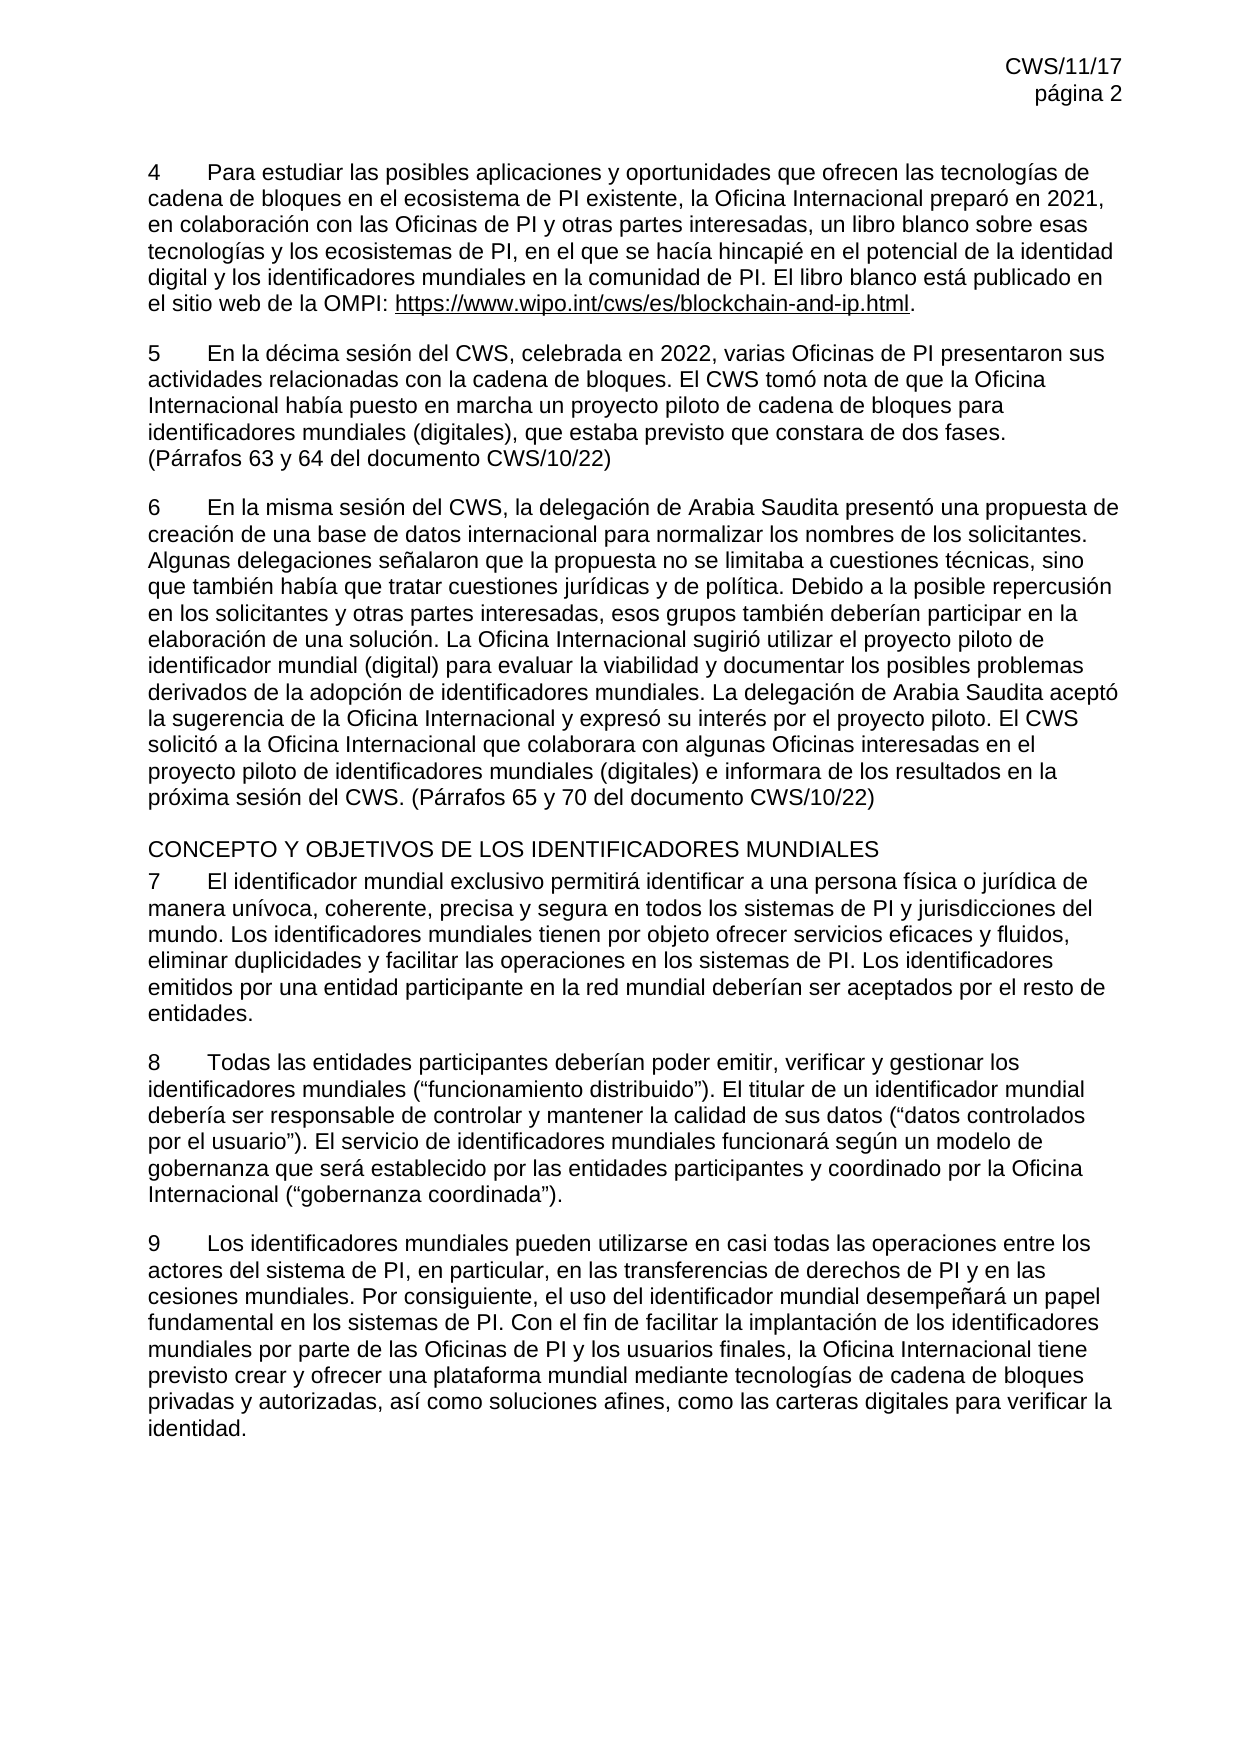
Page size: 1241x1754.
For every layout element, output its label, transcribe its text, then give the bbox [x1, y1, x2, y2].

subtitle Concepto y objetivos de los identificadores mundiales [148, 836, 1122, 862]
text Todas las entidades participantes deberían poder emitir, verificar y gestionar los identificadores mundiales (“funcionamiento distribuido”). El titular de un identificador mundial debería ser responsable de controlar y mantener la calidad de sus datos (“datos controlados por el usuario”). El servicio de identificadores mundiales funcionará según un modelo de gobernanza que será establecido por las entidades participantes y coordinado por la Oficina Internacional (“gobernanza coordinada”). [148, 1049, 1122, 1207]
text En la décima sesión del CWS, celebrada en 2022, varias Oficinas de PI presentaron sus actividades relacionadas con la cadena de bloques. El CWS tomó nota de que la Oficina Internacional había puesto en marcha un proyecto piloto de cadena de bloques para identificadores mundiales (digitales), que estaba previsto que constara de dos fases. (Párrafos 63 y 64 del documento CWS/10/22) [148, 339, 1122, 471]
text En la misma sesión del CWS, la delegación de Arabia Saudita presentó una propuesta de creación de una base de datos internacional para normalizar los nombres de los solicitantes. Algunas delegaciones señalaron que la propuesta no se limitaba a cuestiones técnicas, sino que también había que tratar cuestiones jurídicas y de política. Debido a la posible repercusión en los solicitantes y otras partes interesadas, esos grupos también deberían participar en la elaboración de una solución. La Oficina Internacional sugirió utilizar el proyecto piloto de identificador mundial (digital) para evaluar la viabilidad y documentar los posibles problemas derivados de la adopción de identificadores mundiales. La delegación de Arabia Saudita aceptó la sugerencia de la Oficina Internacional y expresó su interés por el proyecto piloto. El CWS solicitó a la Oficina Internacional que colaborara con algunas Oficinas interesadas en el proyecto piloto de identificadores mundiales (digitales) e informara de los resultados en la próxima sesión del CWS. (Párrafos 65 y 70 del documento CWS/10/22) [148, 494, 1122, 811]
text El identificador mundial exclusivo permitirá identificar a una persona física o jurídica de manera unívoca, coherente, precisa y segura en todos los sistemas de PI y jurisdicciones del mundo. Los identificadores mundiales tienen por objeto ofrecer servicios eficaces y fluidos, eliminar duplicidades y facilitar las operaciones en los sistemas de PI. Los identificadores emitidos por una entidad participante en la red mundial deberían ser aceptados por el resto de entidades. [148, 868, 1122, 1026]
text Los identificadores mundiales pueden utilizarse en casi todas las operaciones entre los actores del sistema de PI, en particular, en las transferencias de derechos de PI y en las cesiones mundiales. Por consiguiente, el uso del identificador mundial desempeñará un papel fundamental en los sistemas de PI. Con el fin de facilitar la implantación de los identificadores mundiales por parte de las Oficinas de PI y los usuarios finales, la Oficina Internacional tiene previsto crear y ofrecer una plataforma mundial mediante tecnologías de cadena de bloques privadas y autorizadas, así como soluciones afines, como las carteras digitales para verificar la identidad. [148, 1230, 1122, 1441]
text Para estudiar las posibles aplicaciones y oportunidades que ofrecen las tecnologías de cadena de bloques en el ecosistema de PI existente, la Oficina Internacional preparó en 2021, en colaboración con las Oficinas de PI y otras partes interesadas, un libro blanco sobre esas tecnologías y los ecosistemas de PI, en el que se hacía hincapié en el potencial de la identidad digital y los identificadores mundiales en la comunidad de PI. El libro blanco está publicado en el sitio web de la OMPI: https://www.wipo.int/cws/es/blockchain-and-ip.html. [148, 158, 1122, 317]
